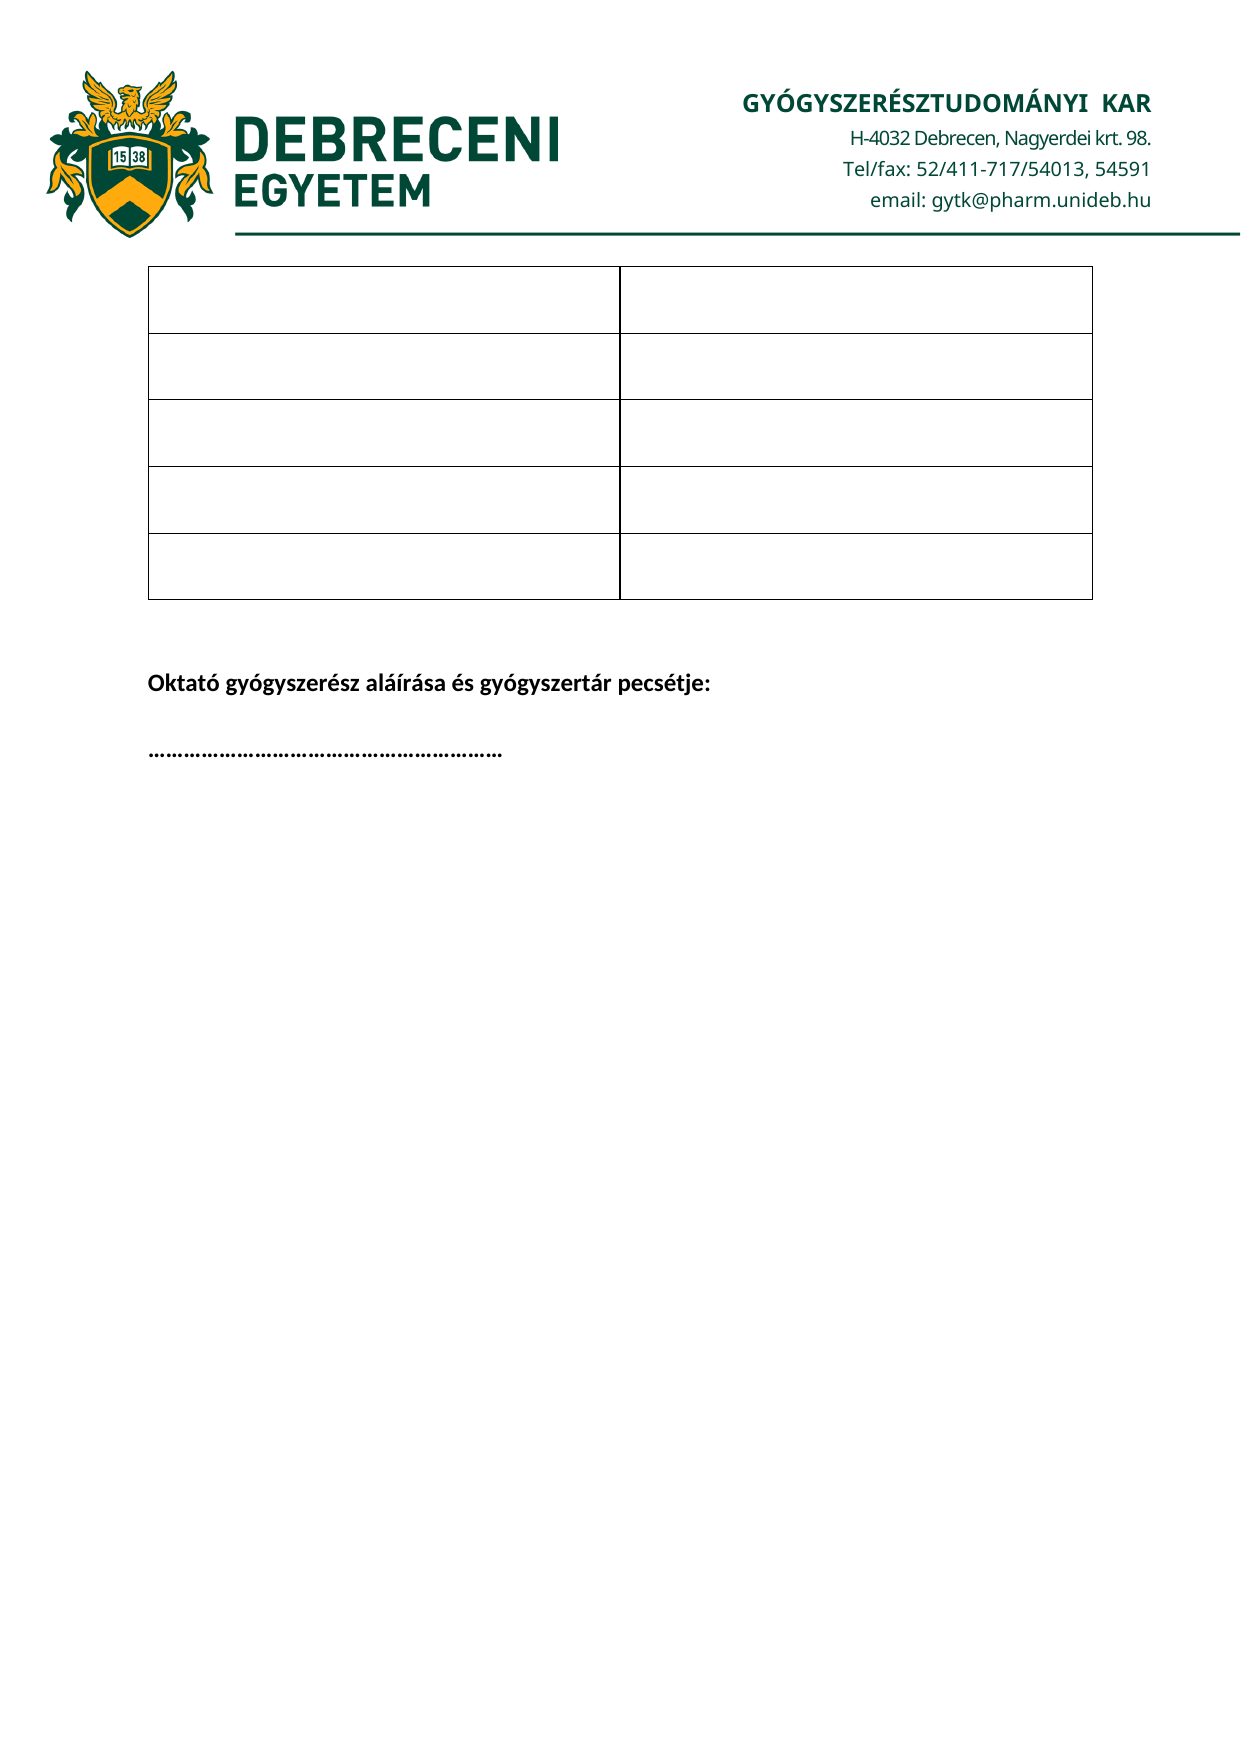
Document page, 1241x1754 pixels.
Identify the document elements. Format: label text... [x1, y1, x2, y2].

table_cell [621, 534, 1092, 599]
table_cell [621, 467, 1092, 532]
text Oktató gyógyszerész aláírása és gyógyszertár pecsétje: [148, 667, 1092, 697]
table_cell [621, 334, 1092, 399]
table_cell [149, 334, 619, 399]
table_cell [621, 400, 1092, 466]
table_cell [149, 467, 619, 532]
text …………………………………………………… [148, 733, 1092, 764]
picture [0, 33, 1241, 291]
table_cell [149, 400, 619, 466]
table_cell [149, 534, 619, 599]
table_cell [621, 267, 1092, 332]
table_cell [149, 267, 619, 332]
